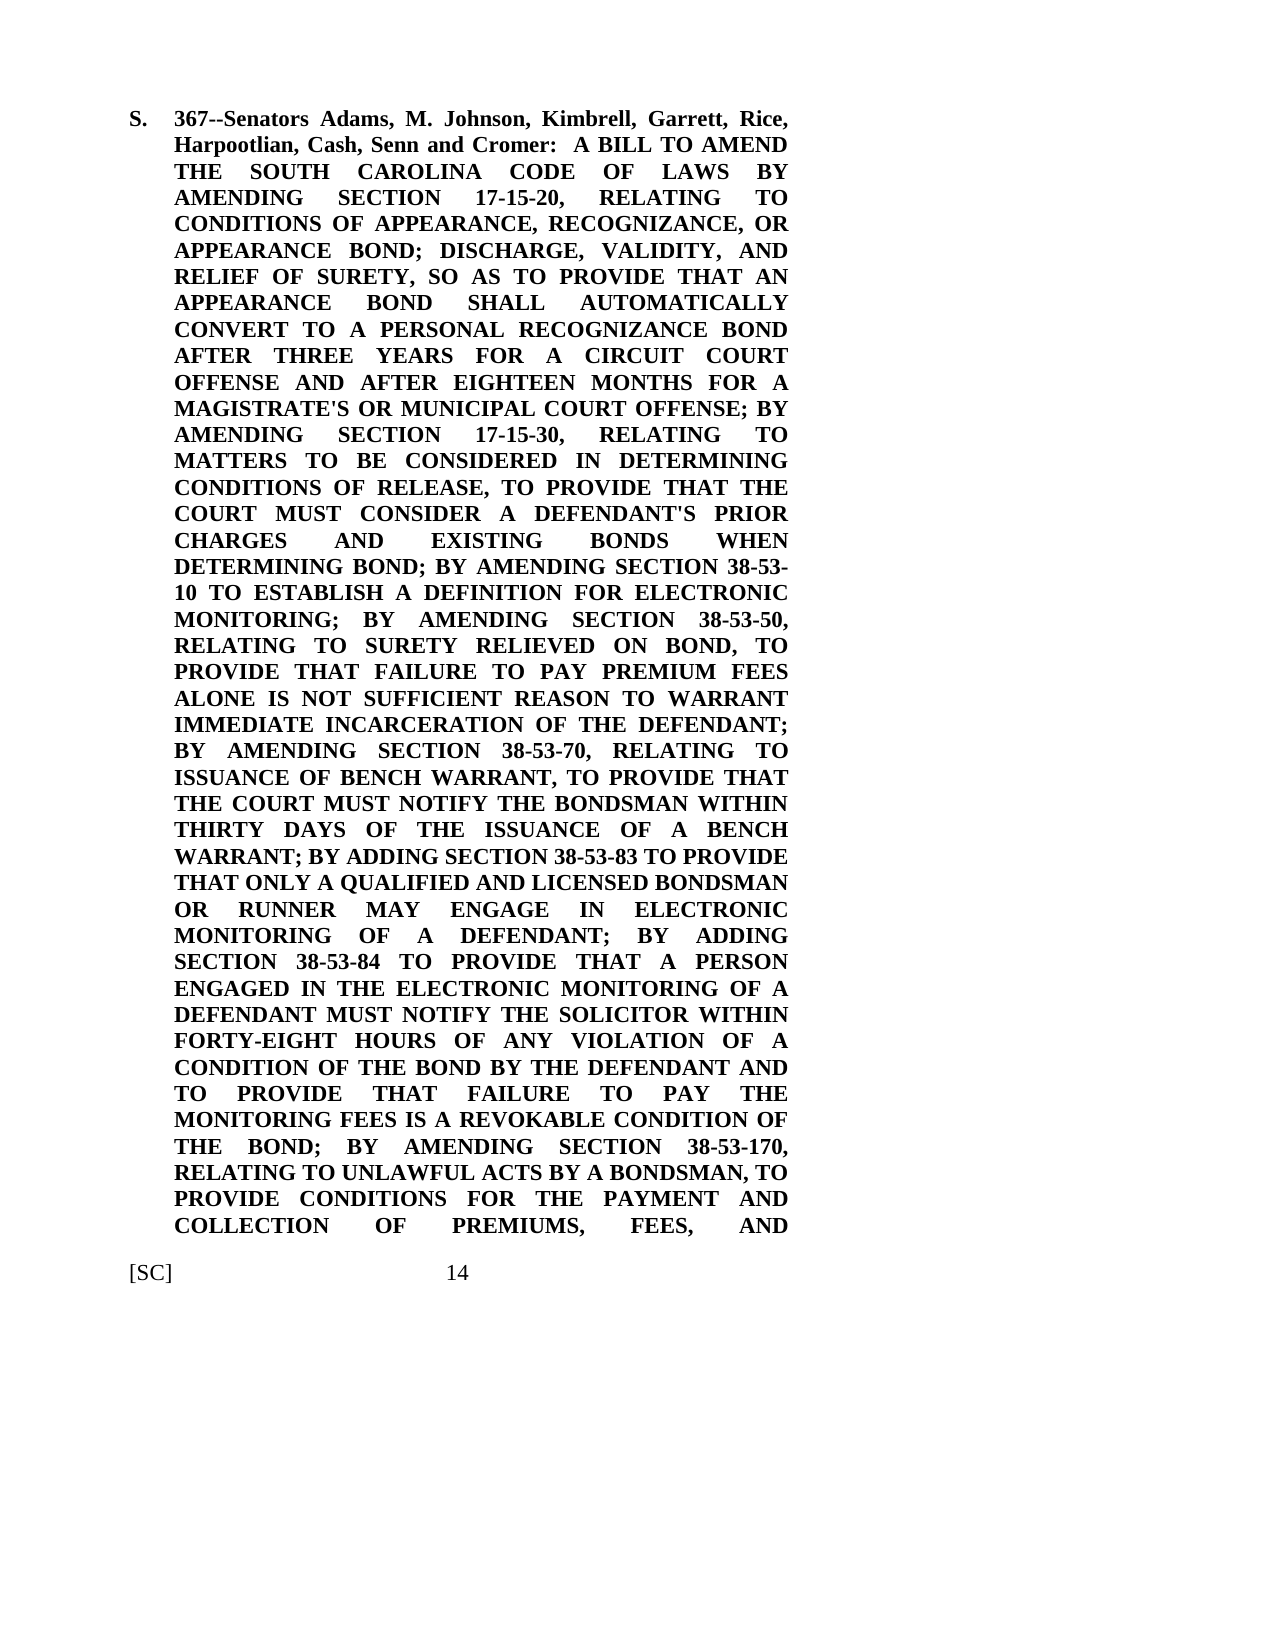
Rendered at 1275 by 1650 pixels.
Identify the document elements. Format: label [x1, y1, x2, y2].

text [129, 105, 789, 1238]
